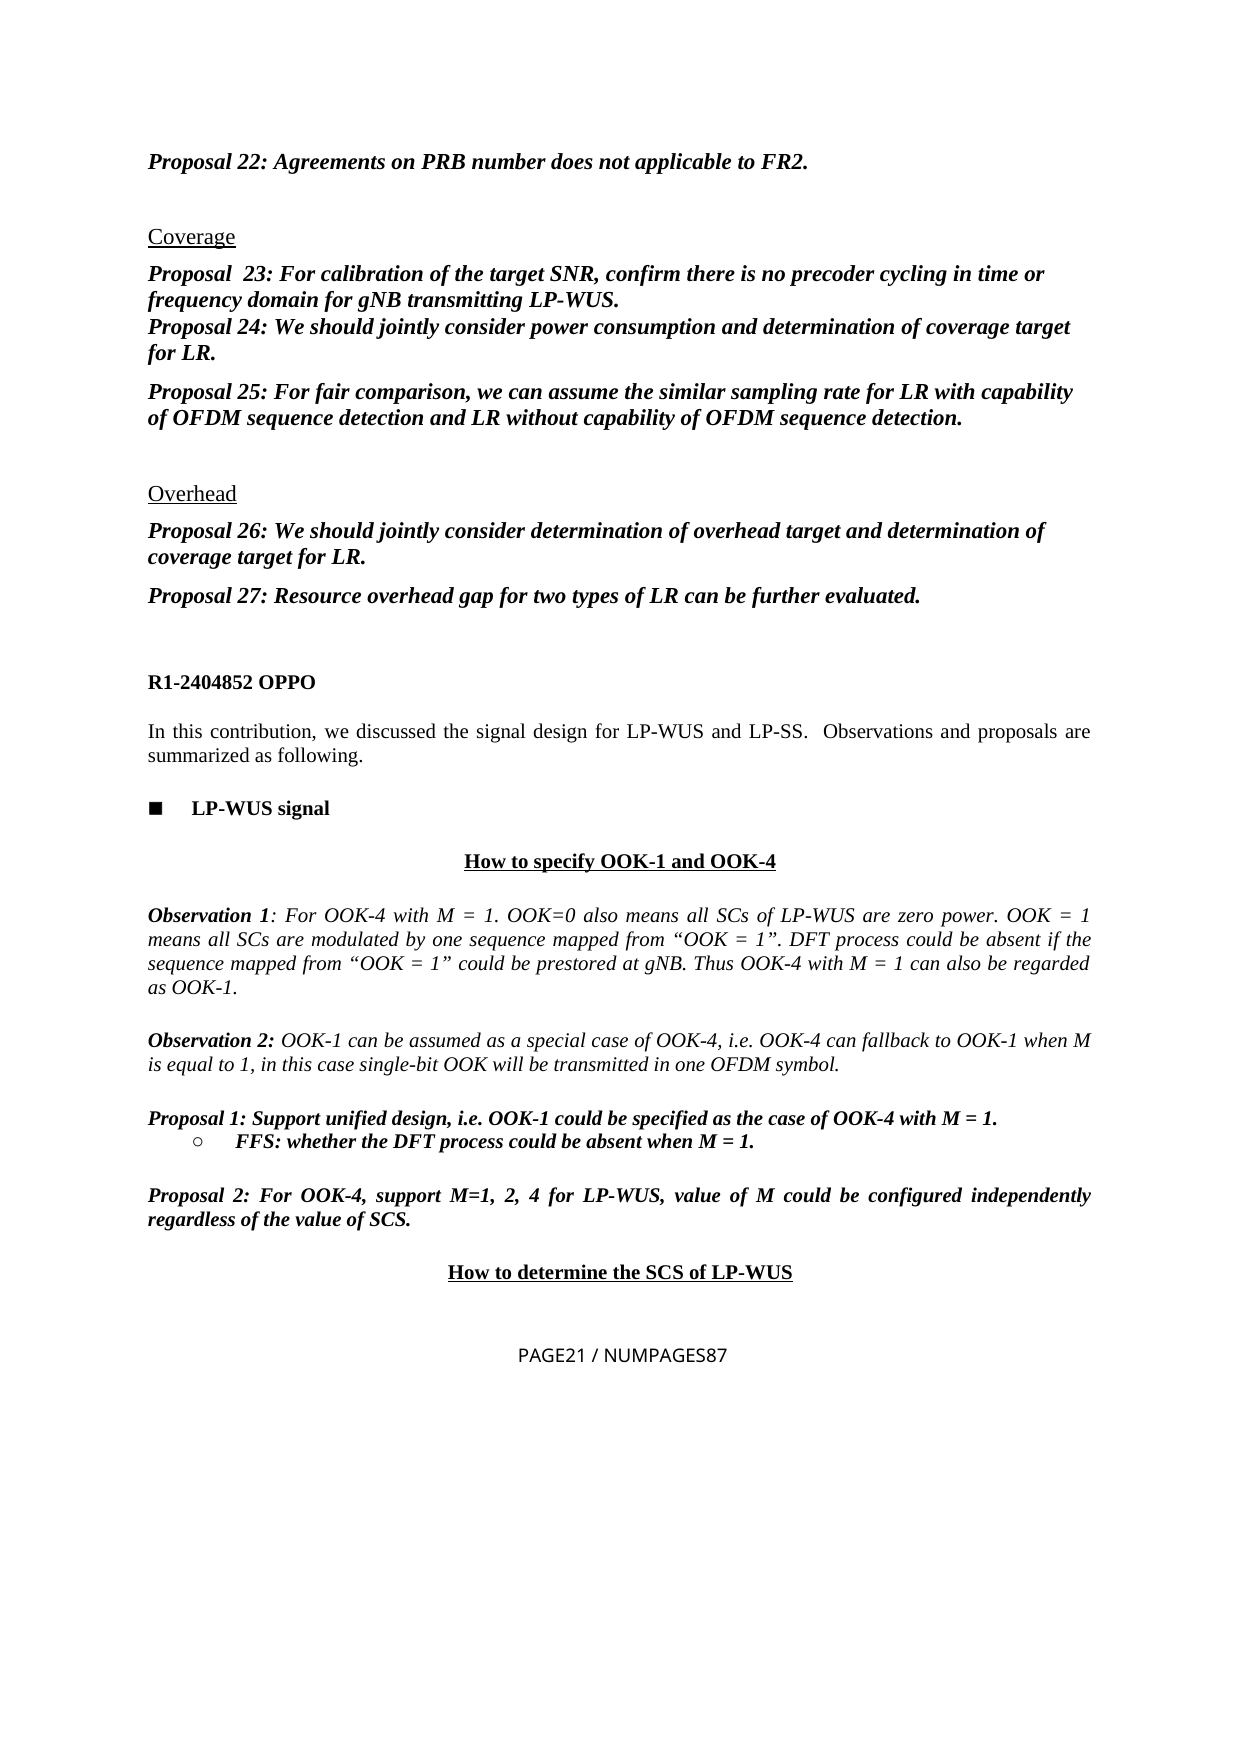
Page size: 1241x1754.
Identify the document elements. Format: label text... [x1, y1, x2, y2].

text Observation 1: For OOK-4 with M = 1. OOK=0 also means all SCs of LP-WUS are zero power. OOK = 1 means all SCs are modulated by one sequence mapped from “OOK = 1”. DFT process could be absent if the sequence mapped from “OOK = 1” could be prestored at gNB. Thus OOK-4 with M = 1 can also be regarded as OOK-1. [148, 903, 1092, 999]
text Observation 2: OOK-1 can be assumed as a special case of OOK-4, i.e. OOK-4 can fallback to OOK-1 when M is equal to 1, in this case single-bit OOK will be transmitted in one OFDM symbol. [148, 1028, 1092, 1076]
text In this contribution, we discussed the signal design for LP-WUS and LP-SS. Observations and proposals are summarized as following. [148, 719, 1092, 767]
text How to specify OOK-1 and OOK-4 [148, 849, 1092, 873]
text Proposal 26: We should jointly consider determination of overhead target and determination of coverage target for LR. [148, 517, 1092, 569]
text Proposal 27: Resource overhead gap for two types of LR can be further evaluated. [148, 582, 1092, 608]
text Proposal 22: Agreements on PRB number does not applicable to FR2. [148, 148, 1092, 174]
text Coverage [148, 223, 1092, 250]
text Proposal 23: For calibration of the target SNR, confirm there is no precoder cycling in time or frequency domain for gNB transmitting LP-WUS. Proposal 24: We should jointly consider power consumption and determination of coverage target for LR. [148, 260, 1092, 366]
text Proposal 25: For fair comparison, we can assume the similar sampling rate for LR with capability of OFDM sequence detection and LR without capability of OFDM sequence detection. [148, 378, 1092, 431]
text Proposal 2: For OOK-4, support M=1, 2, 4 for LP-WUS, value of M could be configured independently regardless of the value of SCS. [148, 1183, 1092, 1231]
list FFS: whether the DFT process could be absent when M = 1. [191, 1129, 1092, 1153]
text How to determine the SCS of LP-WUS [148, 1260, 1092, 1284]
text R1-2404852 OPPO [148, 670, 1092, 694]
text Proposal 1: Support unified design, i.e. OOK-1 could be specified as the case of OOK-4 with M = 1. [148, 1105, 1092, 1129]
list LP-WUS signal [148, 796, 1092, 820]
text Overhead [148, 480, 1092, 506]
